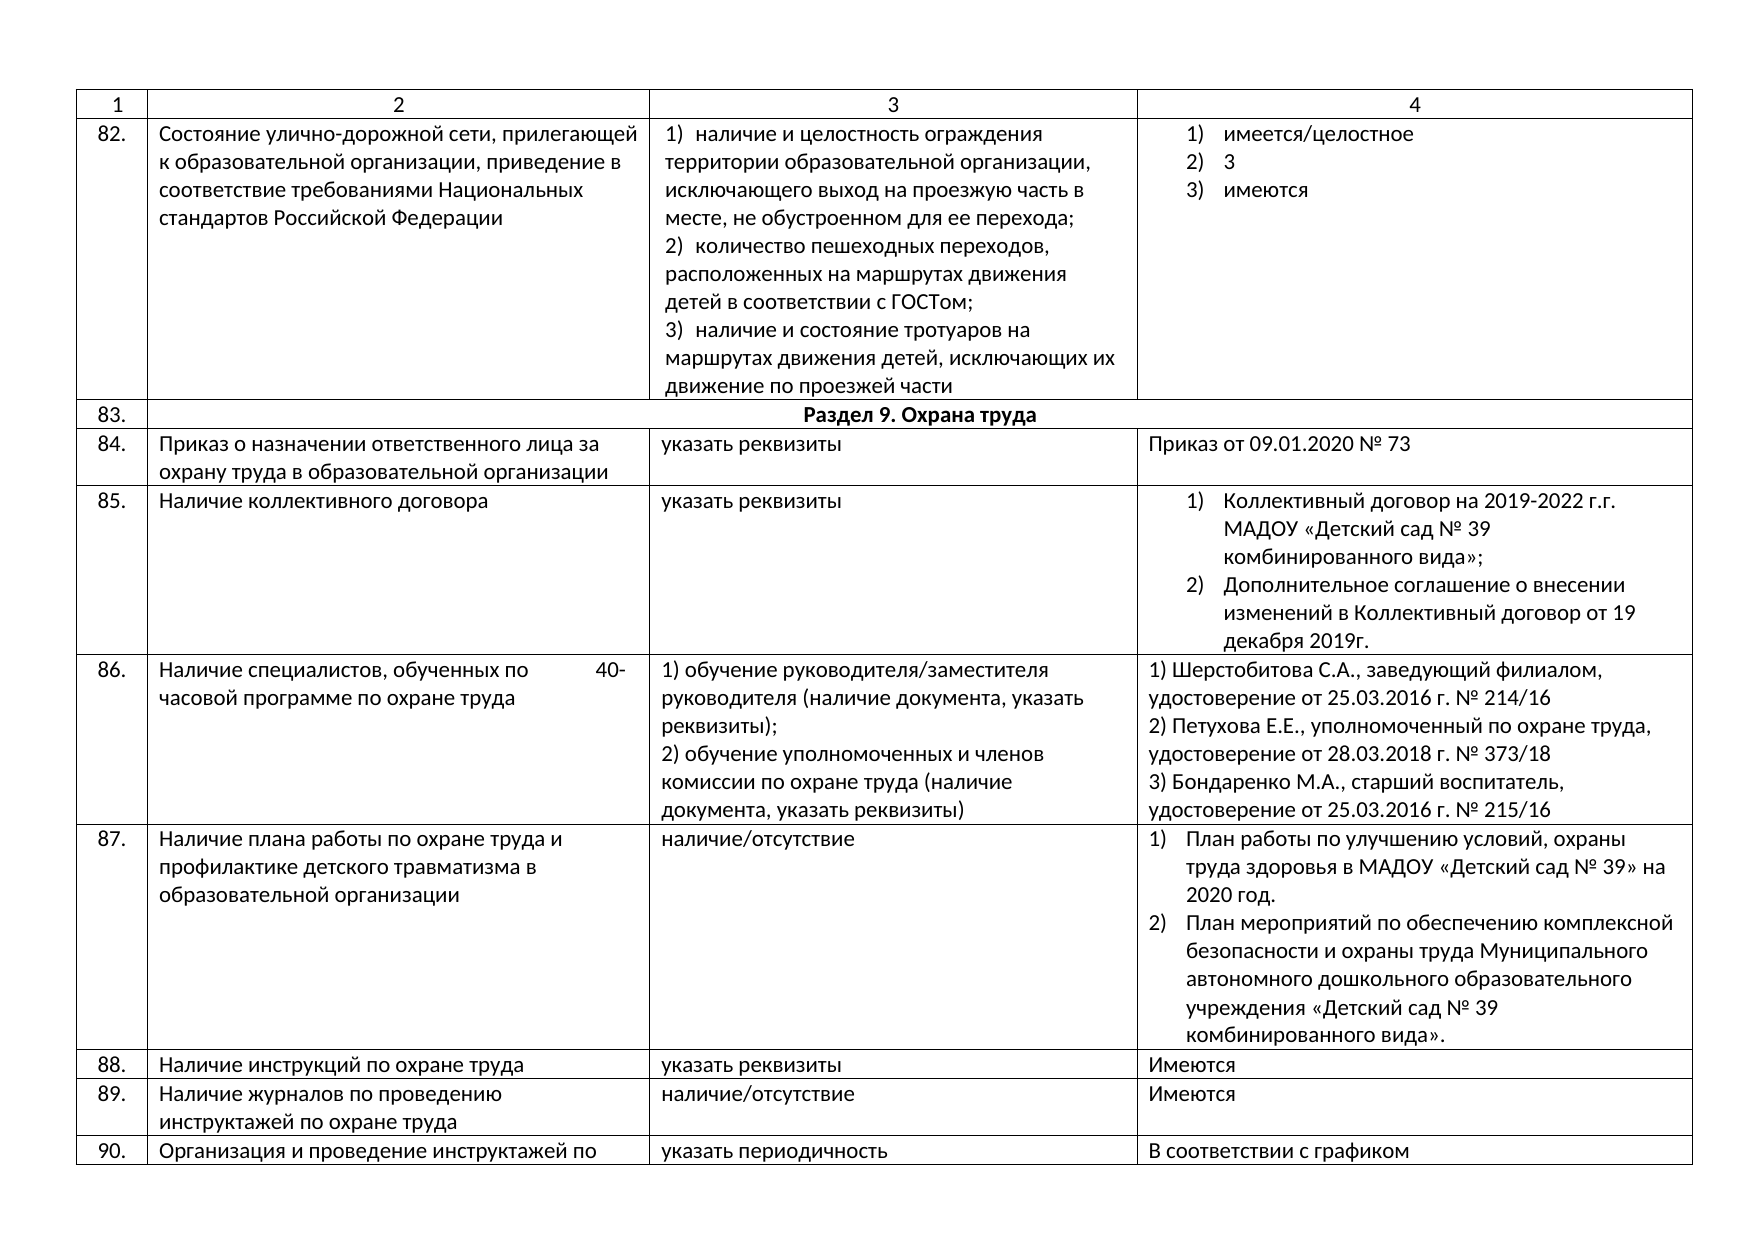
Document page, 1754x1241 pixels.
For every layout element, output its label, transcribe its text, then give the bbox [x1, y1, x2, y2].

table_cell Состояние улично-дорожной сети, прилегающей к образовательной организации, приведение в соответствие требованиями Национальных стандартов Российской Федерации [148, 119, 649, 399]
table_cell Приказ о назначении ответственного лица за охрану труда в образовательной организации [148, 429, 649, 485]
table_cell 90. [77, 1136, 147, 1164]
table_cell имеется/целостное 3 имеются [1138, 119, 1692, 399]
table_cell наличие/отсутствие [650, 1079, 1137, 1135]
table_cell указать реквизиты [650, 1050, 1137, 1078]
table_cell Имеются [1138, 1050, 1692, 1078]
table_cell 84. [77, 429, 147, 485]
table_cell 82. [77, 119, 147, 399]
table_cell 89. [77, 1079, 147, 1135]
table_header 2 [148, 90, 649, 118]
table_cell В соответствии с графиком [1138, 1136, 1692, 1164]
table_cell указать реквизиты [650, 486, 1137, 654]
table_cell Наличие журналов по проведению инструктажей по охране труда [148, 1079, 649, 1135]
table_cell Приказ от 09.01.2020 № 73 [1138, 429, 1692, 485]
table_cell наличие/отсутствие [650, 825, 1137, 1049]
table_cell Наличие специалистов, обученных по 40-часовой программе по охране труда [148, 655, 649, 823]
table_cell 87. [77, 825, 147, 1049]
table_header 3 [650, 90, 1137, 118]
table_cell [148, 1136, 649, 1164]
table_header 4 [1138, 90, 1692, 118]
table_cell 88. [77, 1050, 147, 1078]
table_cell Имеются [1138, 1079, 1692, 1135]
table_cell Раздел 9. Охрана труда [148, 400, 1692, 428]
table_cell Наличие коллективного договора [148, 486, 649, 654]
table_cell указать реквизиты [650, 429, 1137, 485]
table_cell 85. [77, 486, 147, 654]
table_cell 1) Шерстобитова С.А., заведующий филиалом, удостоверение от 25.03.2016 г. № 214/16 2) Петухова Е.Е., уполномоченный по охране труда, удостоверение от 28.03.2018 г. № 373/18 3) Бондаренко М.А., старший воспитатель, удостоверение от 25.03.2016 г. № 215/16 [1138, 655, 1692, 823]
table_cell 86. [77, 655, 147, 823]
table_header 1 [77, 90, 147, 118]
table_cell 83. [77, 400, 147, 428]
table_cell Коллективный договор на 2019-2022 г.г. МАДОУ «Детский сад № 39 комбинированного вида»; Дополнительное соглашение о внесении изменений в Коллективный договор от 19 декабря 2019г. [1138, 486, 1692, 654]
table_cell наличие и целостность ограждения территории образовательной организации, исключающего выход на проезжую часть в месте, не обустроенном для ее перехода; количество пешеходных переходов, расположенных на маршрутах движения детей в соответствии с ГОСТом; наличие и состояние тротуаров на маршрутах движения детей, исключающих их движение по проезжей части [650, 119, 1137, 399]
table_cell 1) обучение руководителя/заместителя руководителя (наличие документа, указать реквизиты); 2) обучение уполномоченных и членов комиссии по охране труда (наличие документа, указать реквизиты) [650, 655, 1137, 823]
table_cell Наличие инструкций по охране труда [148, 1050, 649, 1078]
table_cell Наличие плана работы по охране труда и профилактике детского травматизма в образовательной организации [148, 825, 649, 1049]
table_cell План работы по улучшению условий, охраны труда здоровья в МАДОУ «Детский сад № 39» на 2020 год. План мероприятий по обеспечению комплексной безопасности и охраны труда Муниципального автономного дошкольного образовательного учреждения «Детский сад № 39 комбинированного вида». [1138, 825, 1692, 1049]
table_cell указать периодичность [650, 1136, 1137, 1164]
